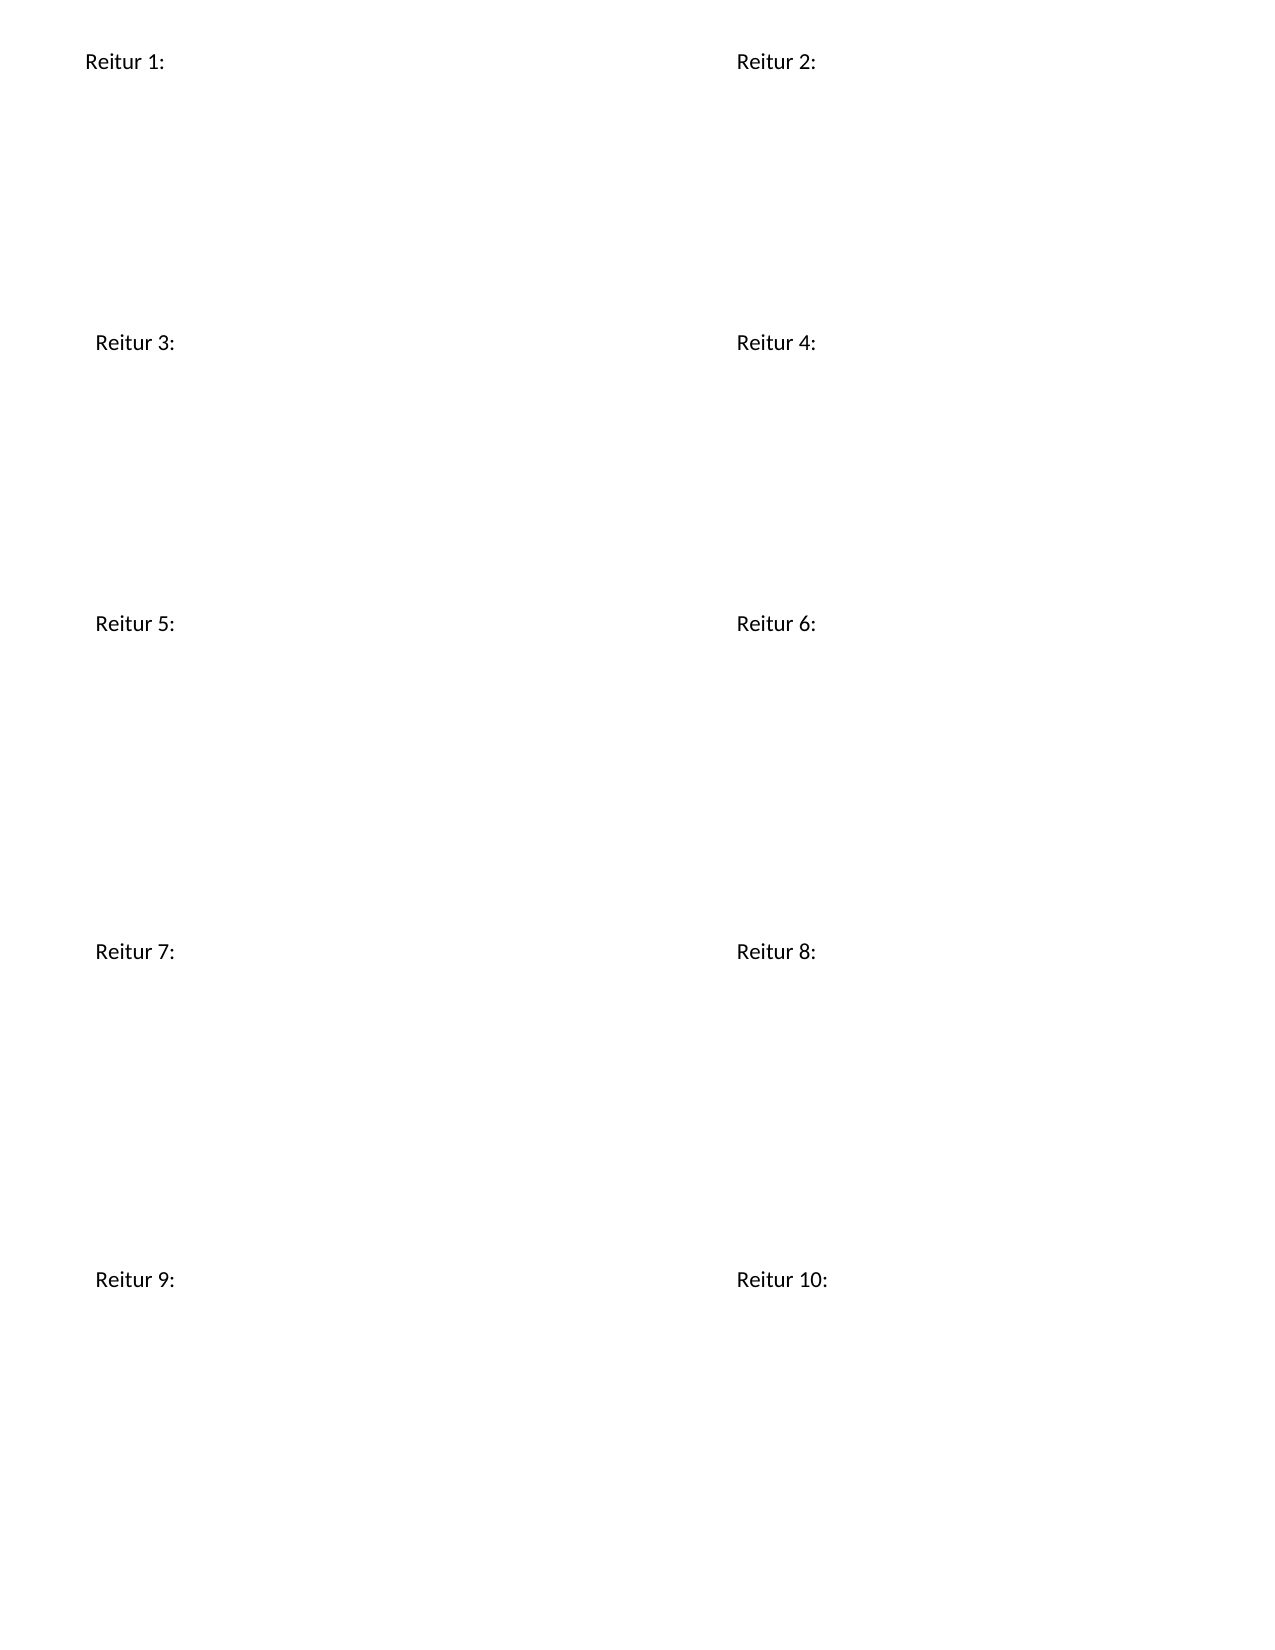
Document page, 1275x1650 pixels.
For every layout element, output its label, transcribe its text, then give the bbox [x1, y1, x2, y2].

text Reitur 1: Reitur 2: [0, 47, 1275, 75]
text Reitur 5: Reitur 6: [0, 609, 1275, 637]
text Reitur 7: Reitur 8: [0, 937, 1275, 966]
text Reitur 3: Reitur 4: [0, 328, 1275, 356]
text Reitur 9: Reitur 10: [0, 1266, 1275, 1294]
